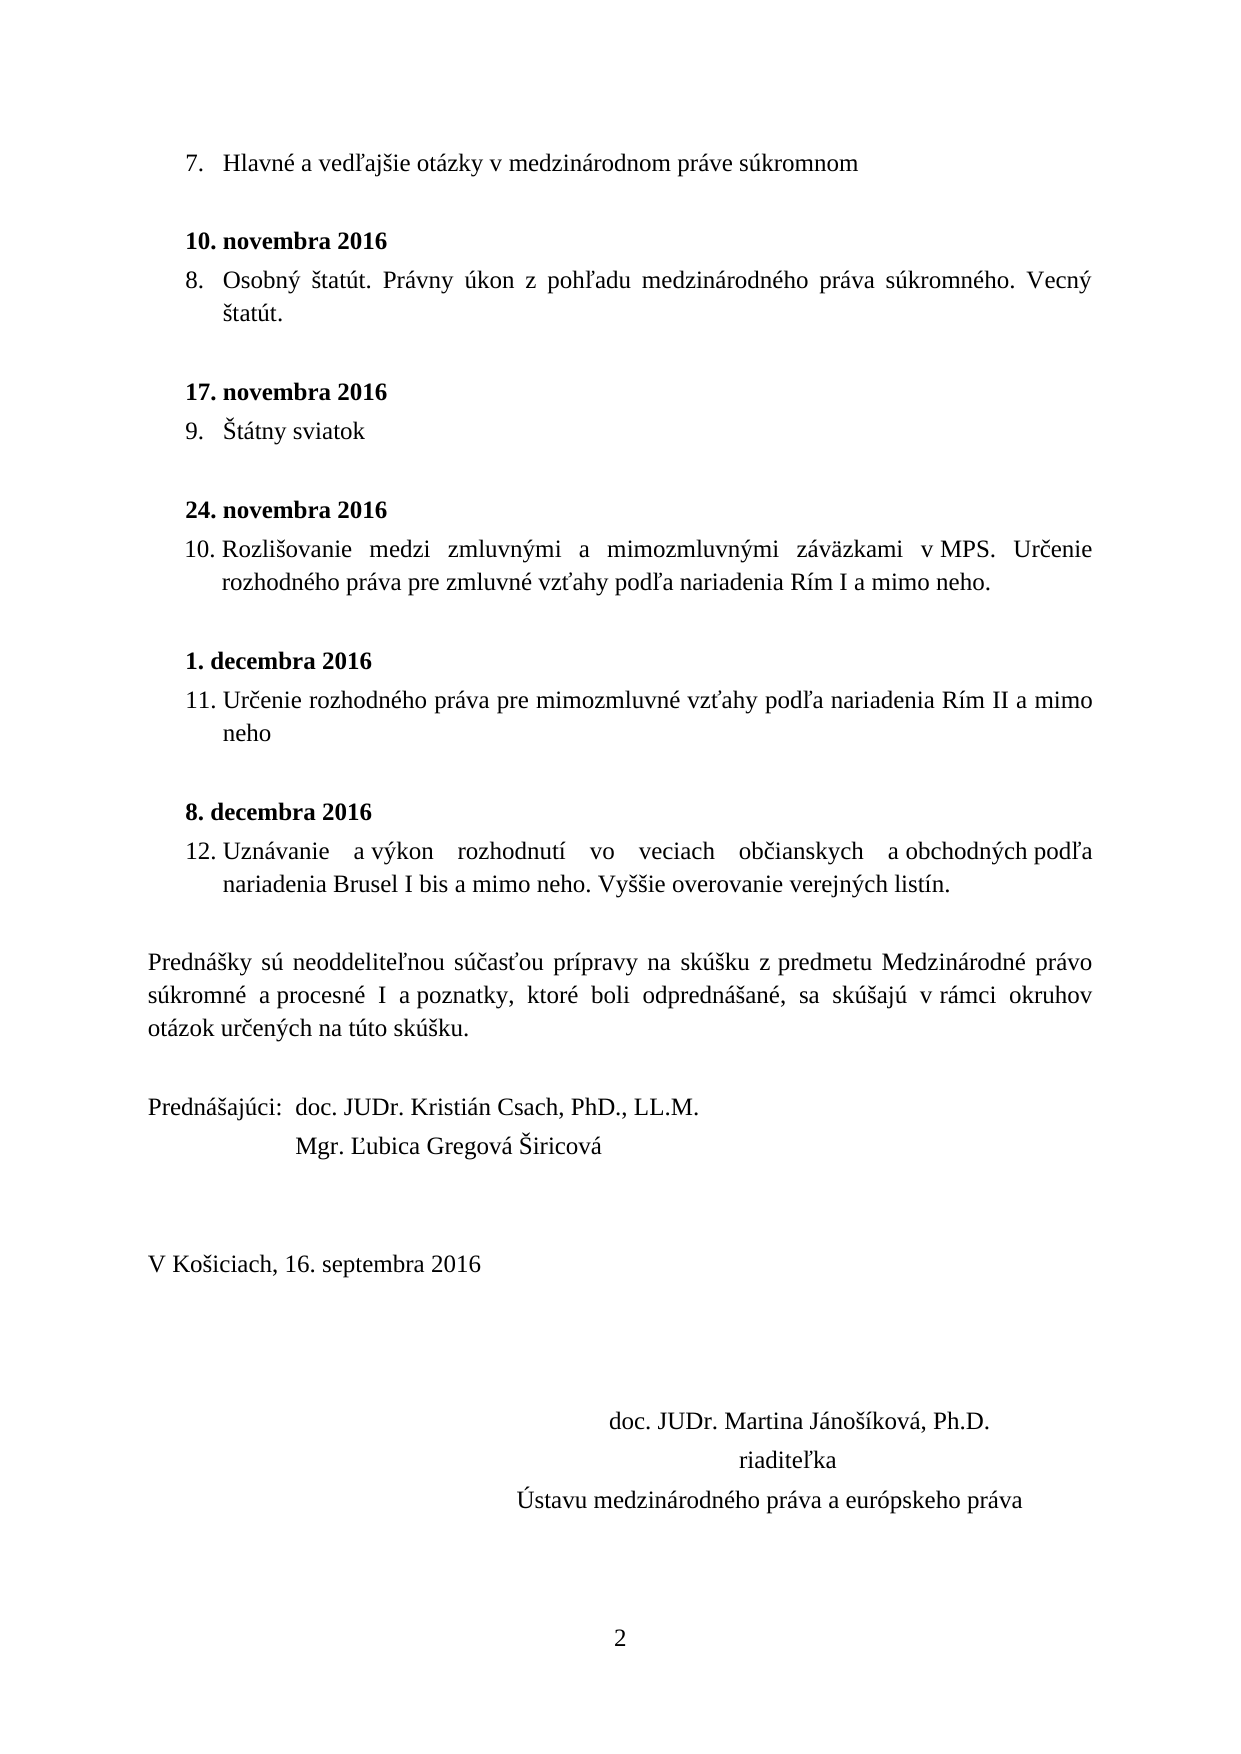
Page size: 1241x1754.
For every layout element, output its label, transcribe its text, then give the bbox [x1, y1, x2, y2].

text 8. decembra 2016 [185, 797, 1092, 825]
list Hlavné a vedľajšie otázky v medzinárodnom práve súkromnom [185, 148, 1092, 176]
text doc. JUDr. Martina Jánošíková, Ph.D. [148, 1406, 1092, 1435]
text 17. novembra 2016 [185, 377, 1092, 406]
text 10. novembra 2016 [185, 226, 1092, 255]
list Rozlišovanie medzi zmluvnými a mimozmluvnými záväzkami v MPS. Určenie rozhodného práva pre zmluvné vzťahy podľa nariadenia Rím I a mimo neho. [184, 534, 1092, 596]
list Určenie rozhodného práva pre mimozmluvné vzťahy podľa nariadenia Rím II a mimo neho [185, 685, 1092, 747]
list Štátny sviatok [185, 416, 1092, 445]
text V Košiciach, 16. septembra 2016 [148, 1249, 1092, 1278]
text Mgr. Ľubica Gregová Širicová [221, 1131, 1092, 1160]
text 1. decembra 2016 [185, 646, 1092, 674]
text riaditeľka [148, 1445, 1092, 1474]
list Uznávanie a výkon rozhodnutí vo veciach občianskych a obchodných podľa nariadenia Brusel I bis a mimo neho. Vyššie overovanie verejných listín. [185, 836, 1092, 898]
text 24. novembra 2016 [185, 495, 1092, 524]
list Osobný štatút. Právny úkon z pohľadu medzinárodného práva súkromného. Vecný štatút. [185, 266, 1092, 327]
text Prednášky sú neoddeliteľnou súčasťou prípravy na skúšku z predmetu Medzinárodné právo súkromné a procesné I a poznatky, ktoré boli odprednášané, sa skúšajú v rámci okruhov otázok určených na túto skúšku. [148, 947, 1092, 1042]
text Ústavu medzinárodného práva a európskeho práva [148, 1485, 1092, 1513]
text Prednášajúci: doc. JUDr. Kristián Csach, PhD., LL.M. [148, 1092, 1092, 1121]
